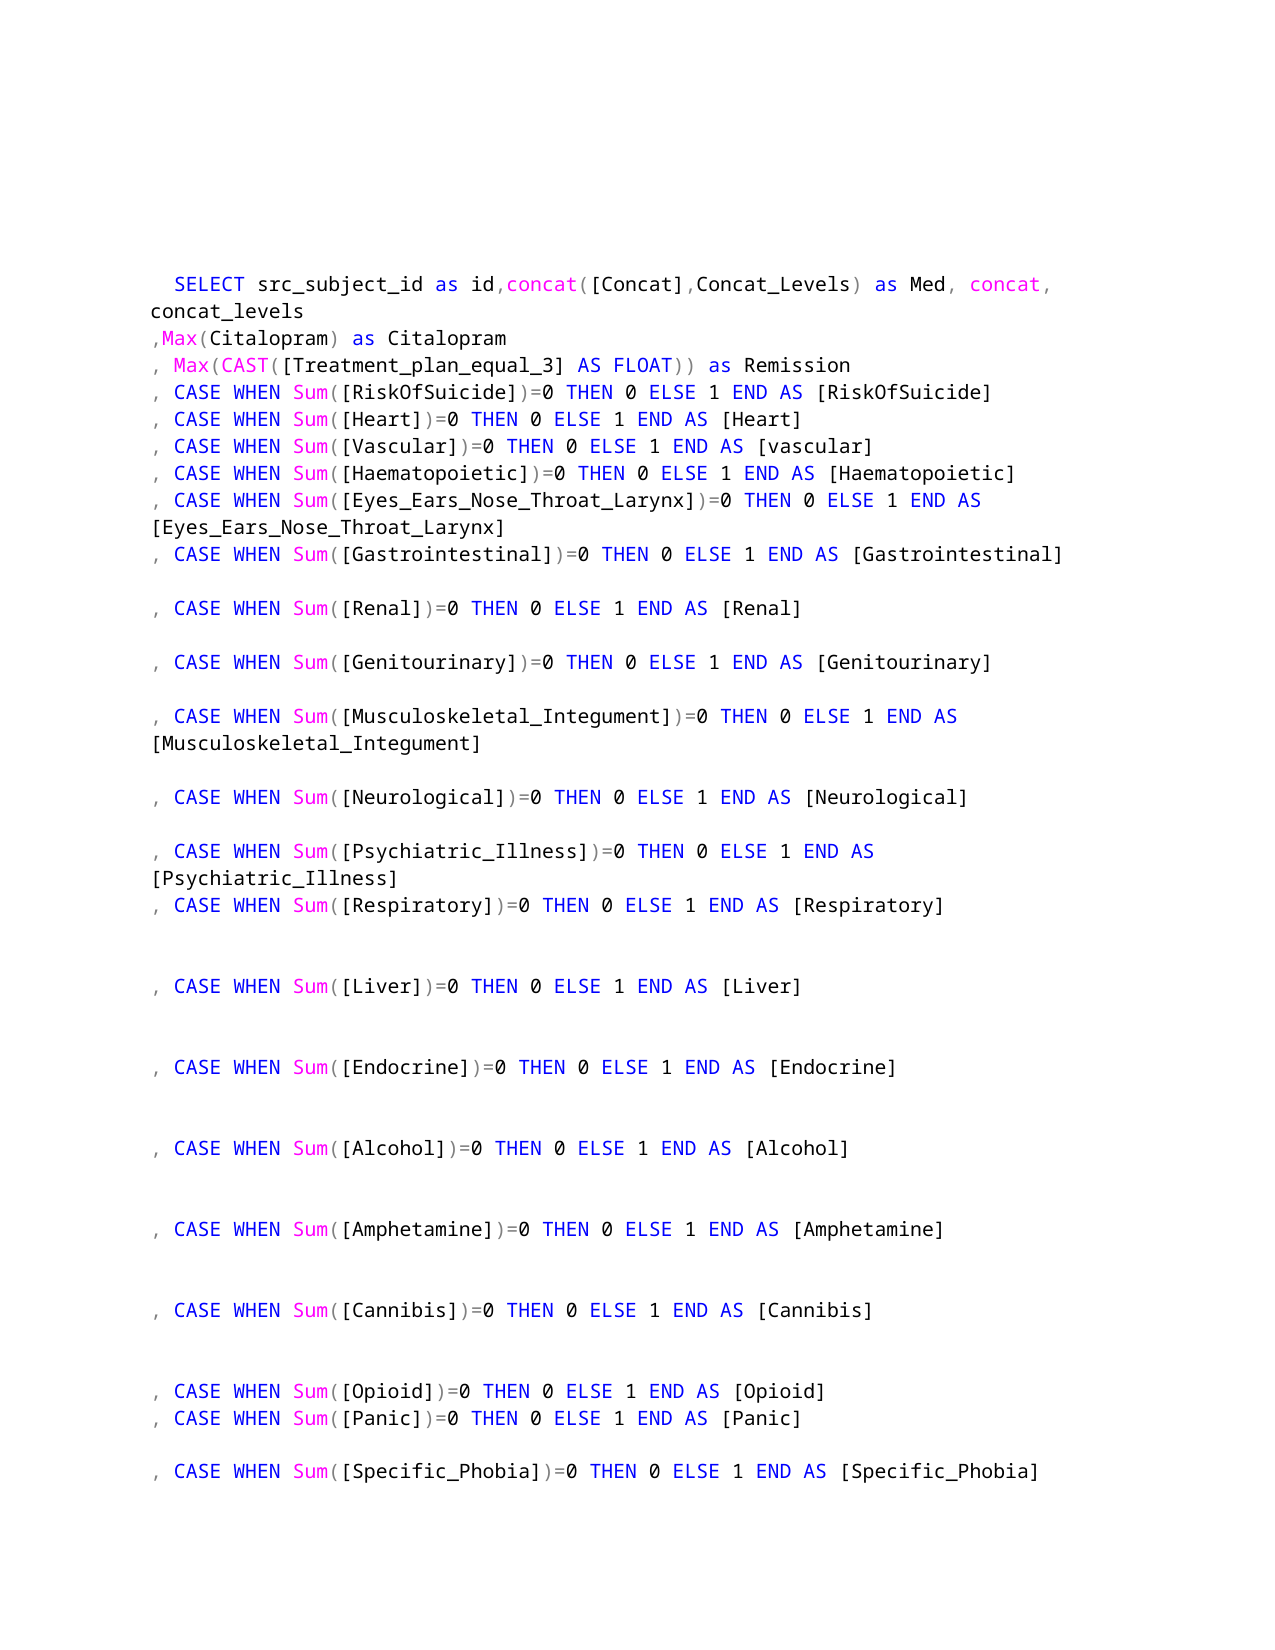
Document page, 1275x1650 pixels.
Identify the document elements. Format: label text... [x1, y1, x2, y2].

text , CASE WHEN Sum([Respiratory])=0 THEN 0 ELSE 1 END AS [Respiratory] [150, 891, 1125, 918]
text , CASE WHEN Sum([RiskOfSuicide])=0 THEN 0 ELSE 1 END AS [RiskOfSuicide] [150, 379, 1125, 406]
text , CASE WHEN Sum([Eyes_Ears_Nose_Throat_Larynx])=0 THEN 0 ELSE 1 END AS [Eyes_Ears_Nose_Throat_Larynx] [150, 487, 1125, 541]
text , Max(CAST([Treatment_plan_equal_3] AS FLOAT)) as Remission [150, 352, 1125, 379]
text , CASE WHEN Sum([Musculoskeletal_Integument])=0 THEN 0 ELSE 1 END AS [Musculoskeletal_Integument] [150, 702, 1125, 756]
text , CASE WHEN Sum([Liver])=0 THEN 0 ELSE 1 END AS [Liver] [150, 972, 1125, 999]
text SELECT src_subject_id as id,concat([Concat],Concat_Levels) as Med, concat, concat_levels [150, 271, 1125, 325]
text , CASE WHEN Sum([Haematopoietic])=0 THEN 0 ELSE 1 END AS [Haematopoietic] [150, 459, 1125, 487]
text , CASE WHEN Sum([Heart])=0 THEN 0 ELSE 1 END AS [Heart] [150, 406, 1125, 433]
text , CASE WHEN Sum([Vascular])=0 THEN 0 ELSE 1 END AS [vascular] [150, 433, 1125, 459]
text , CASE WHEN Sum([Specific_Phobia])=0 THEN 0 ELSE 1 END AS [Specific_Phobia] [150, 1458, 1125, 1485]
text , CASE WHEN Sum([Psychiatric_Illness])=0 THEN 0 ELSE 1 END AS [Psychiatric_Illness] [150, 837, 1125, 891]
text , CASE WHEN Sum([Renal])=0 THEN 0 ELSE 1 END AS [Renal] [150, 594, 1125, 621]
text , CASE WHEN Sum([Panic])=0 THEN 0 ELSE 1 END AS [Panic] [150, 1404, 1125, 1431]
text , CASE WHEN Sum([Opioid])=0 THEN 0 ELSE 1 END AS [Opioid] [150, 1377, 1125, 1404]
text , CASE WHEN Sum([Gastrointestinal])=0 THEN 0 ELSE 1 END AS [Gastrointestinal] [150, 541, 1125, 567]
text , CASE WHEN Sum([Cannibis])=0 THEN 0 ELSE 1 END AS [Cannibis] [150, 1296, 1125, 1323]
text , CASE WHEN Sum([Neurological])=0 THEN 0 ELSE 1 END AS [Neurological] [150, 783, 1125, 810]
text , CASE WHEN Sum([Genitourinary])=0 THEN 0 ELSE 1 END AS [Genitourinary] [150, 648, 1125, 675]
text , CASE WHEN Sum([Amphetamine])=0 THEN 0 ELSE 1 END AS [Amphetamine] [150, 1215, 1125, 1242]
text , CASE WHEN Sum([Alcohol])=0 THEN 0 ELSE 1 END AS [Alcohol] [150, 1134, 1125, 1161]
text , CASE WHEN Sum([Endocrine])=0 THEN 0 ELSE 1 END AS [Endocrine] [150, 1053, 1125, 1080]
text ,Max(Citalopram) as Citalopram [150, 325, 1125, 352]
